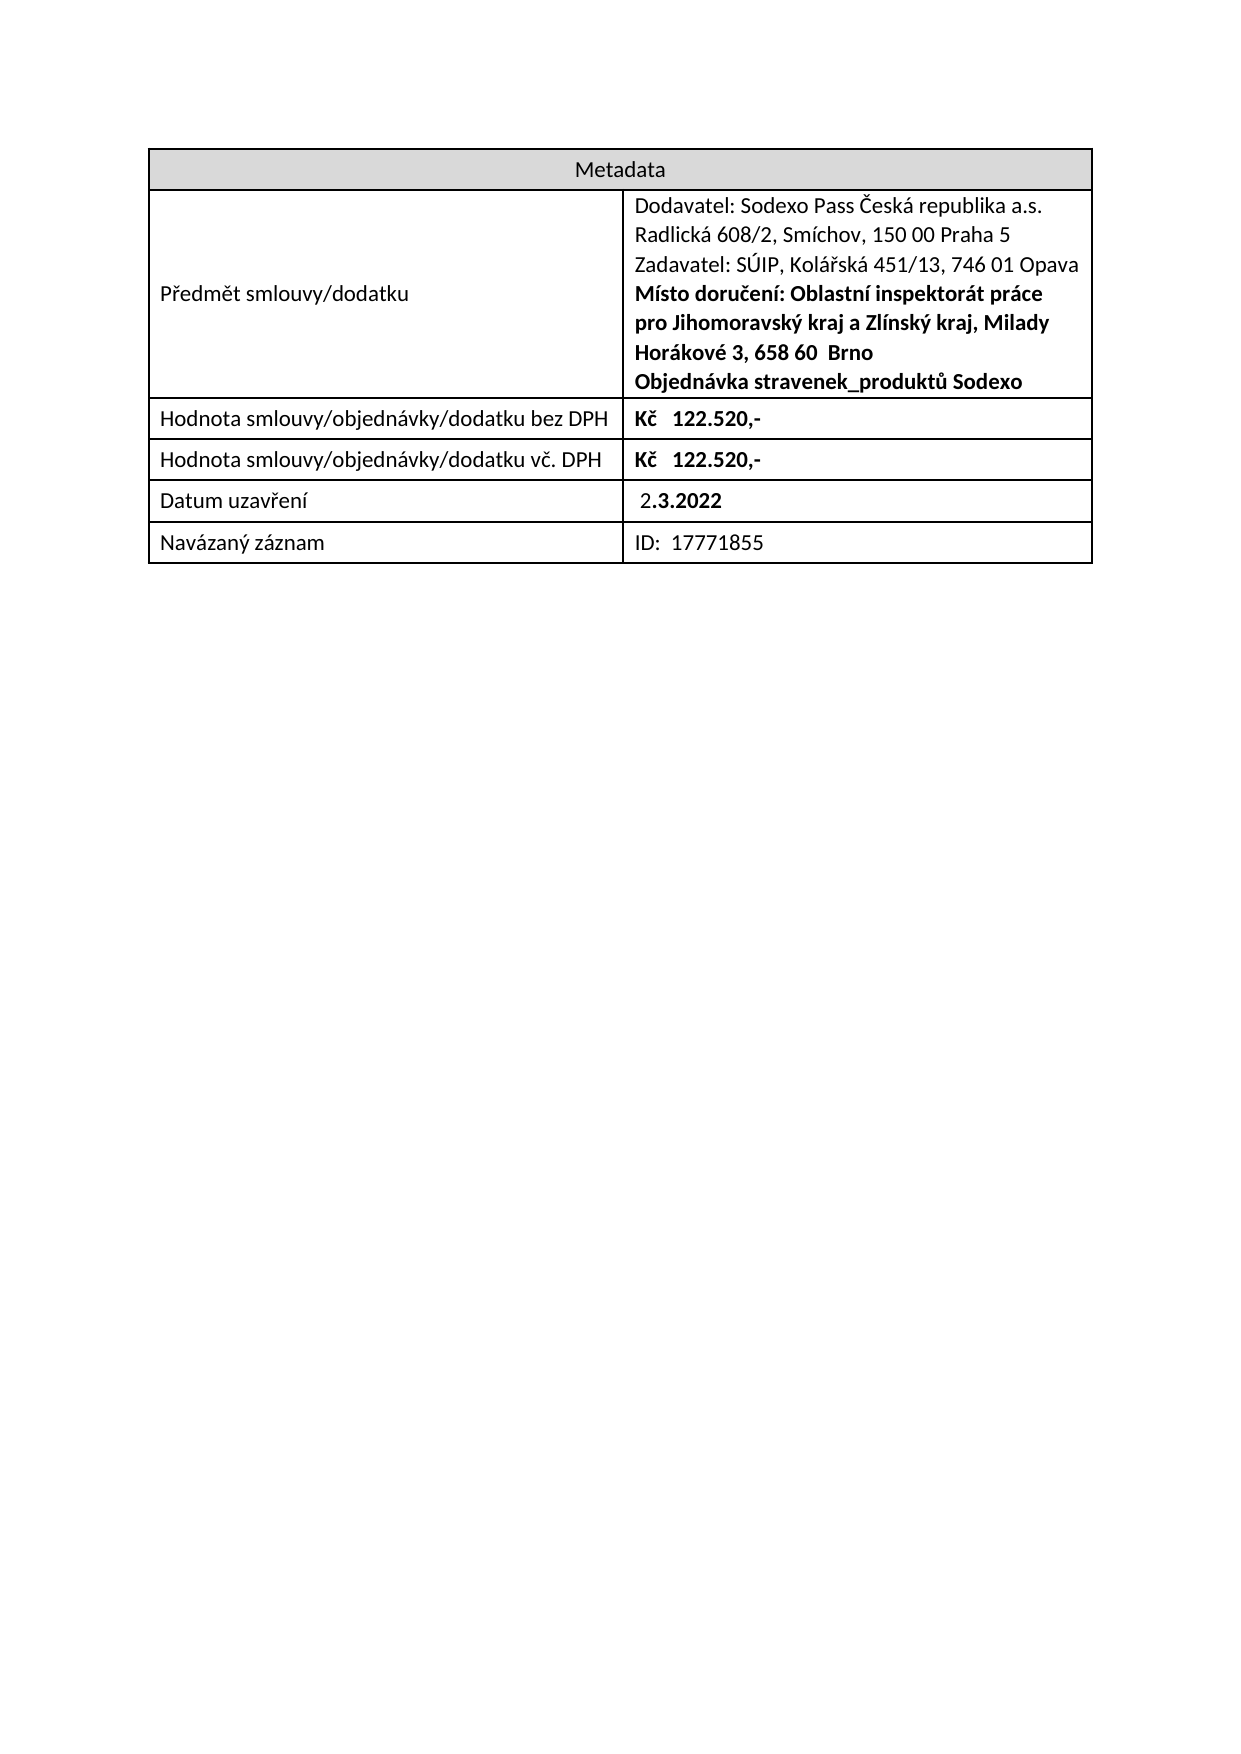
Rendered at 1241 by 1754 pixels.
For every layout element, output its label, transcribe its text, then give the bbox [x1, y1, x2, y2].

table_cell Datum uzavření [150, 481, 622, 521]
table_cell Navázaný záznam [150, 523, 622, 562]
table_header Metadata [150, 150, 1091, 189]
table_cell Hodnota smlouvy/objednávky/dodatku vč. DPH [150, 440, 622, 479]
table_cell Kč 122.520,- [624, 440, 1091, 479]
table_cell Předmět smlouvy/dodatku [150, 191, 622, 397]
table_cell ID: 17771855 [624, 523, 1091, 562]
table_cell Kč 122.520,- [624, 399, 1091, 438]
table_cell Dodavatel: Sodexo Pass Česká republika a.s. Radlická 608/2, Smíchov, 150 00 Praha 5 Zadavatel: SÚIP, Kolářská 451/13, 746 01 Opava Místo doručení: Oblastní inspektorát práce pro Jihomoravský kraj a Zlínský kraj, Milady Horákové 3, 658 60 Brno Objednávka stravenek_produktů Sodexo [624, 191, 1091, 397]
table_cell 2.3.2022 [624, 481, 1091, 521]
table_cell Hodnota smlouvy/objednávky/dodatku bez DPH [150, 399, 622, 438]
